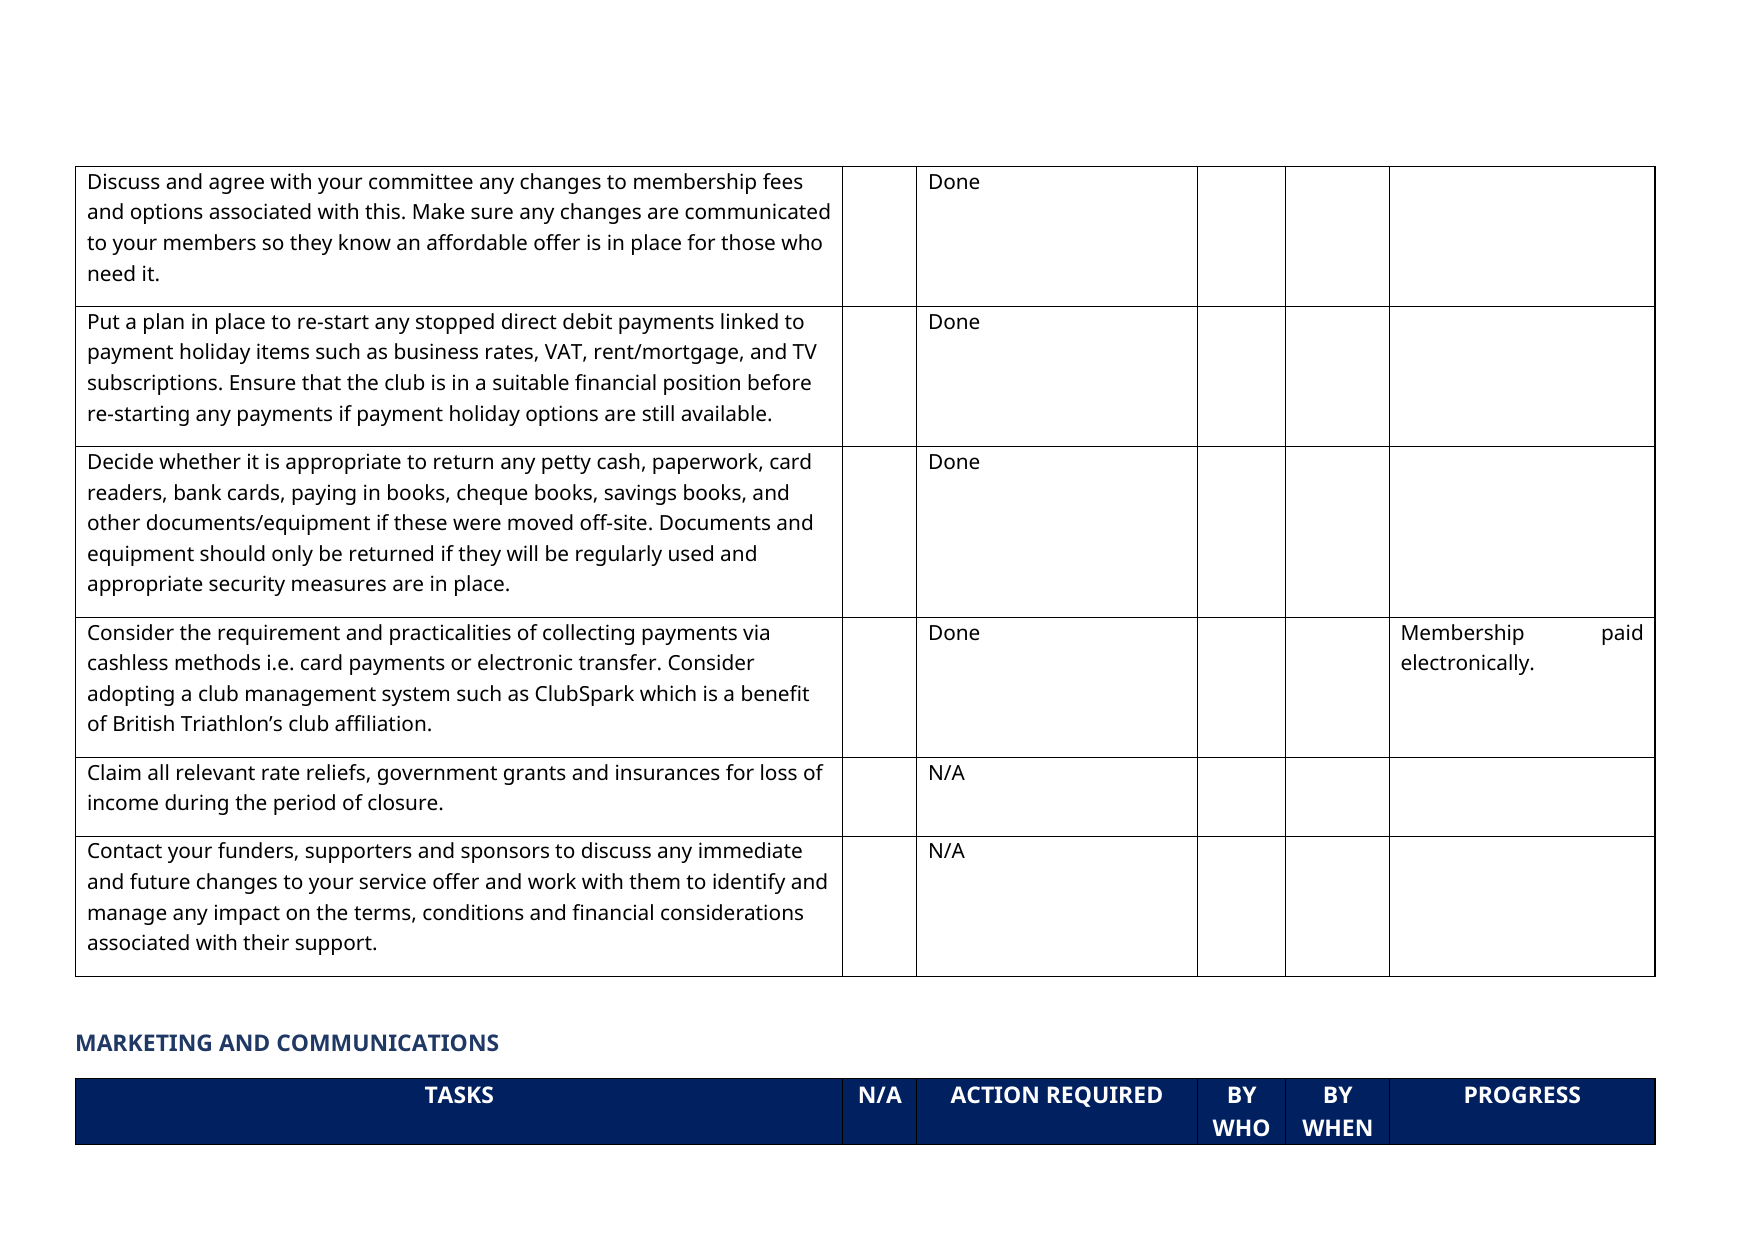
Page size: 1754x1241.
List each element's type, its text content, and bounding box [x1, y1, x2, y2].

table_cell [1286, 447, 1389, 617]
table_cell Consider the requirement and practicalities of collecting payments via cashless methods i.e. card payments or electronic transfer. Consider adopting a club management system such as ClubSpark which is a benefit of British Triathlon’s club affiliation. [76, 618, 842, 757]
table_cell [843, 758, 916, 836]
table_cell Claim all relevant rate reliefs, government grants and insurances for loss of income during the period of closure. [76, 758, 842, 836]
table_cell [1198, 447, 1285, 617]
table_cell Discuss and agree with your committee any changes to membership fees and options associated with this. Make sure any changes are communicated to your members so they know an affordable offer is in place for those who need it. [76, 167, 842, 306]
table_cell Membership paid electronically. [1390, 618, 1654, 757]
table_cell [1390, 447, 1654, 617]
table_cell [1390, 758, 1654, 836]
table_cell Contact your funders, supporters and sponsors to discuss any immediate and future changes to your service offer and work with them to identify and manage any impact on the terms, conditions and financial considerations associated with their support. [76, 837, 842, 976]
table_cell [1286, 307, 1389, 446]
table_header BY WHO? [1198, 1079, 1285, 1144]
table_cell [1390, 307, 1654, 446]
table_cell [1286, 837, 1389, 976]
table_header TASKS [76, 1079, 842, 1144]
table_cell Put a plan in place to re-start any stopped direct debit payments linked to payment holiday items such as business rates, VAT, rent/mortgage, and TV subscriptions. Ensure that the club is in a suitable financial position before re-starting any payments if payment holiday options are still available. [76, 307, 842, 446]
table_cell [843, 307, 916, 446]
table_cell [1198, 167, 1285, 306]
table_header ACTION REQUIRED [917, 1079, 1197, 1144]
table_header N/A [843, 1079, 916, 1144]
table_cell [1198, 618, 1285, 757]
table_cell Decide whether it is appropriate to return any petty cash, paperwork, card readers, bank cards, paying in books, cheque books, savings books, and other documents/equipment if these were moved off-site. Documents and equipment should only be returned if they will be regularly used and appropriate security measures are in place. [76, 447, 842, 617]
table_cell [1286, 758, 1389, 836]
table_cell N/A [917, 837, 1197, 976]
table_cell [1390, 837, 1654, 976]
table_cell Done [917, 167, 1197, 306]
table_cell Done [917, 447, 1197, 617]
table_header PROGRESS [1390, 1079, 1654, 1144]
table_cell [843, 618, 916, 757]
table_cell N/A [917, 758, 1197, 836]
table_cell [1198, 307, 1285, 446]
table_cell [843, 167, 916, 306]
table_cell Done [917, 618, 1197, 757]
table_cell [1198, 837, 1285, 976]
table_cell [1286, 167, 1389, 306]
table_cell [843, 447, 916, 617]
table_cell [843, 837, 916, 976]
table_cell [1286, 618, 1389, 757]
table_cell [1390, 167, 1654, 306]
table_cell Done [917, 307, 1197, 446]
text MARKETING AND COMMUNICATIONS [75, 1027, 1679, 1058]
table_cell [1198, 758, 1285, 836]
table_header BY WHEN? [1286, 1079, 1389, 1144]
